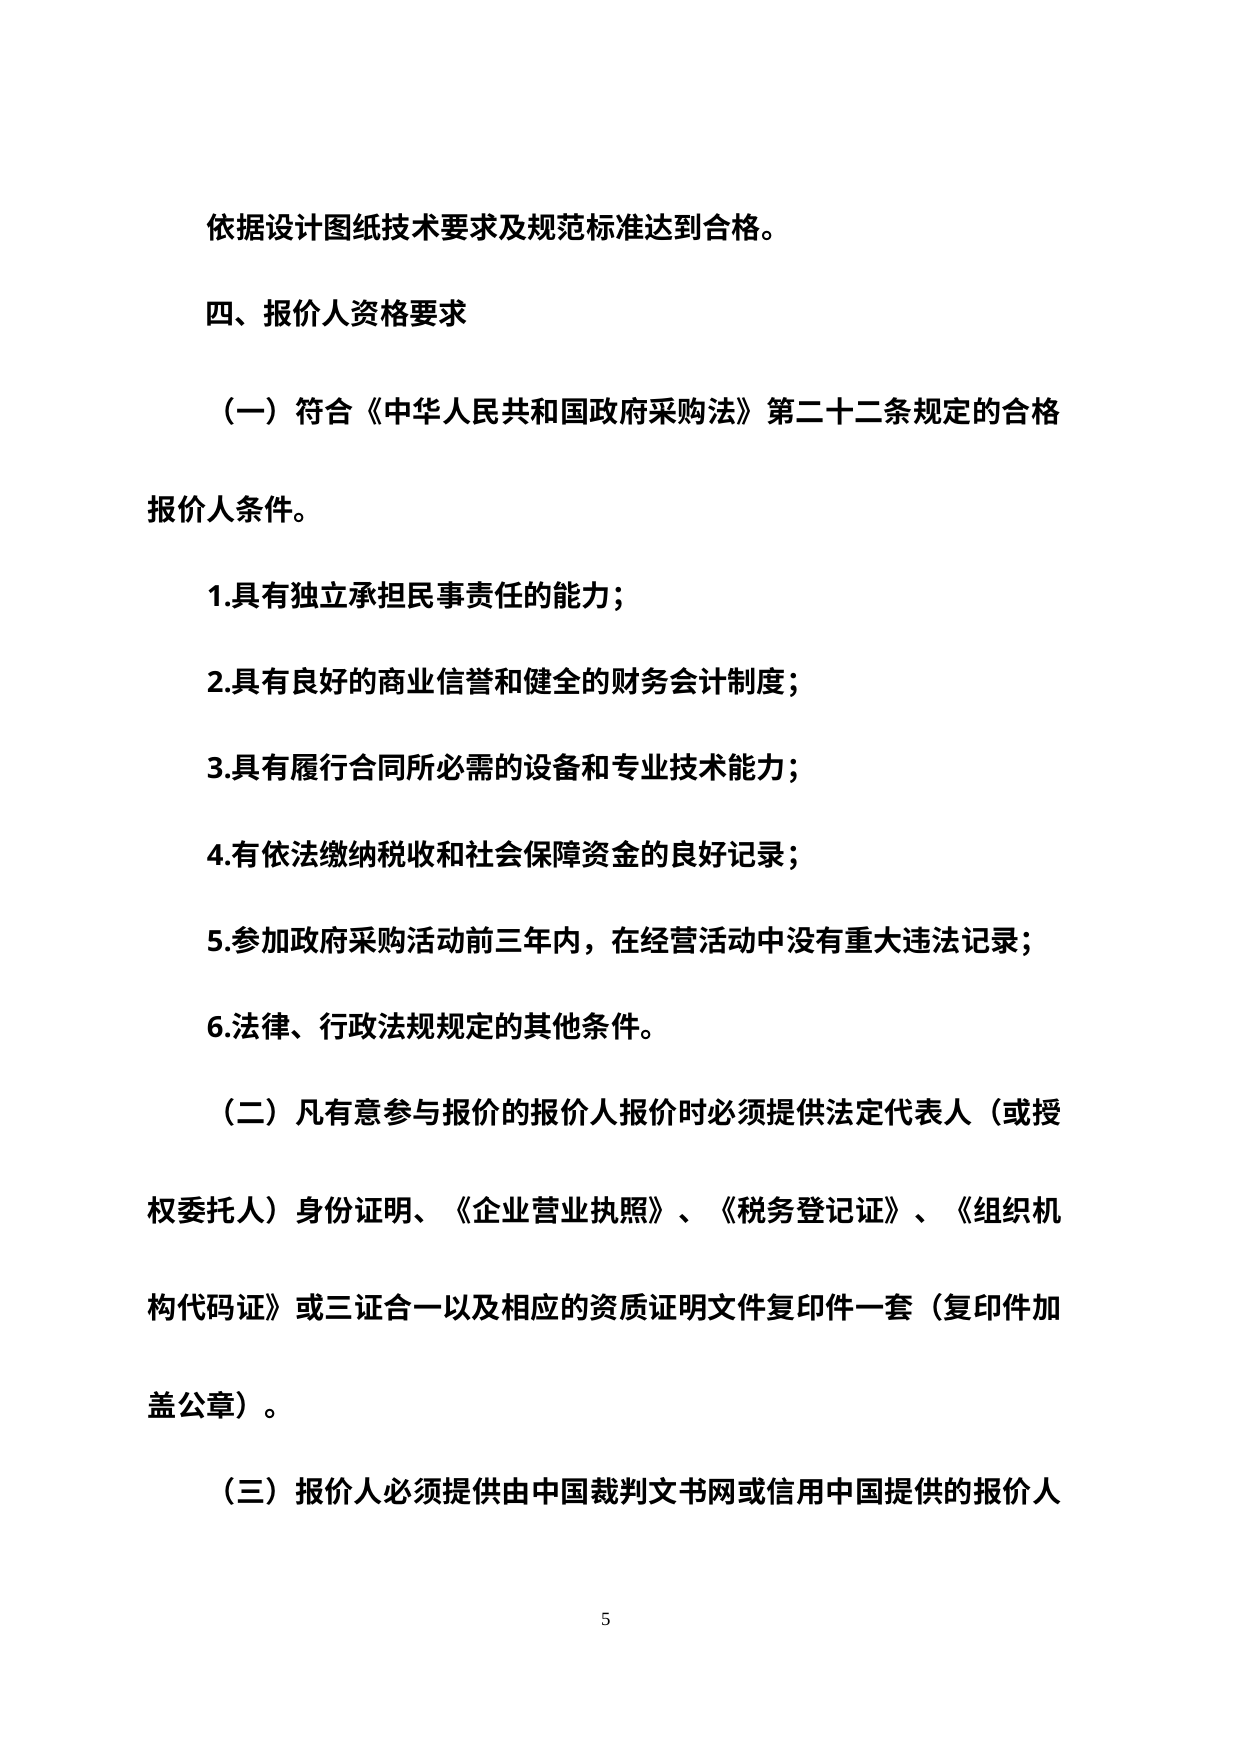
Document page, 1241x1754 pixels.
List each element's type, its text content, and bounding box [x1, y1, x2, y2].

text 四、报价人资格要求 [148, 279, 1063, 344]
text （二）凡有意参与报价的报价人报价时必须提供法定代表人（或授权委托人）身份证明、《企业营业执照》、《税务登记证》、《组织机构代码证》或三证合一以及相应的资质证明文件复印件一套（复印件加盖公章）。 [148, 1078, 1063, 1436]
text 3.具有履行合同所必需的设备和专业技术能力； [148, 734, 1063, 799]
text 6.法律、行政法规规定的其他条件。 [148, 992, 1063, 1057]
text 1.具有独立承担民事责任的能力； [148, 561, 1063, 626]
text 2.具有良好的商业信誉和健全的财务会计制度； [148, 647, 1063, 712]
text （一）符合《中华人民共和国政府采购法》第二十二条规定的合格报价人条件。 [148, 378, 1063, 540]
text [148, 1457, 1063, 1522]
text 依据设计图纸技术要求及规范标准达到合格。 [148, 193, 1063, 258]
text 4.有依法缴纳税收和社会保障资金的良好记录； [148, 820, 1063, 885]
text 5.参加政府采购活动前三年内，在经营活动中没有重大违法记录； [148, 906, 1063, 971]
